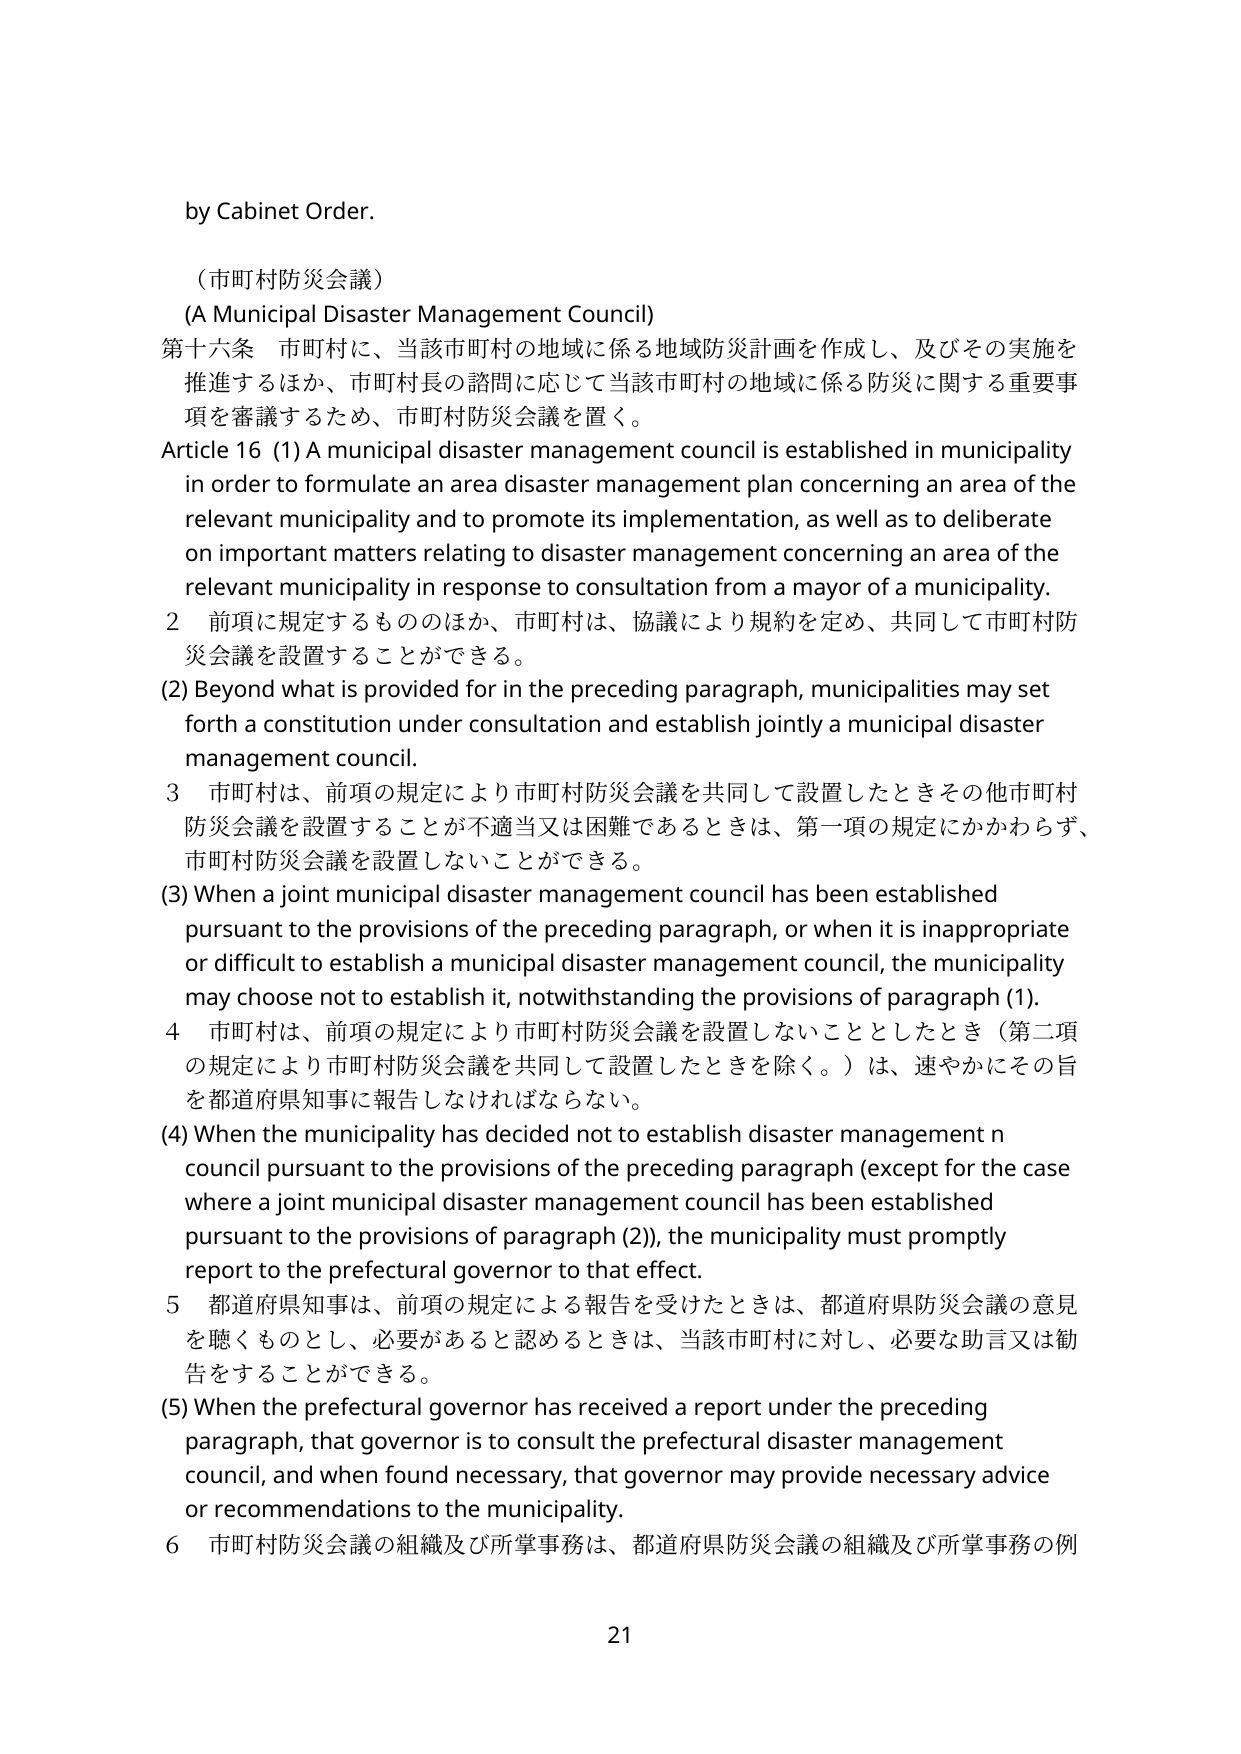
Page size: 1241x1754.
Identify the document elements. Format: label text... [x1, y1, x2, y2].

text (5) When the prefectural governor has received a report under the preceding paragraph, that governor is to consult the prefectural disaster management council, and when found necessary, that governor may provide necessary advice or recommendations to the municipality. [161, 1389, 1079, 1526]
text ３ 市町村は、前項の規定により市町村防災会議を共同して設置したときその他市町村防災会議を設置することが不適当又は困難であるときは、第一項の規定にかかわらず、市町村防災会議を設置しないことができる。 [161, 774, 1079, 877]
text (4) When the municipality has decided not to establish disaster management n council pursuant to the provisions of the preceding paragraph (except for the case where a joint municipal disaster management council has been established pursuant to the provisions of paragraph (2)), the municipality must promptly report to the prefectural governor to that effect. [161, 1116, 1079, 1287]
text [161, 1526, 1079, 1560]
text （市町村防災会議） [184, 262, 1079, 296]
text (3) When a joint municipal disaster management council has been established pursuant to the provisions of the preceding paragraph, or when it is inappropriate or difficult to establish a municipal disaster management council, the municipality may choose not to establish it, notwithstanding the provisions of paragraph (1). [161, 877, 1079, 1014]
text ４ 市町村は、前項の規定により市町村防災会議を設置しないこととしたとき（第二項の規定により市町村防災会議を共同して設置したときを除く。）は、速やかにその旨を都道府県知事に報告しなければならない。 [161, 1014, 1079, 1116]
text (2) Beyond what is provided for in the preceding paragraph, municipalities may set forth a constitution under consultation and establish jointly a municipal disaster management council. [161, 672, 1079, 774]
text (A Municipal Disaster Management Council) [184, 296, 1079, 330]
text ２ 前項に規定するもののほか、市町村は、協議により規約を定め、共同して市町村防災会議を設置することができる。 [161, 604, 1079, 672]
text 第十六条 市町村に、当該市町村の地域に係る地域防災計画を作成し、及びその実施を推進するほか、市町村長の諮問に応じて当該市町村の地域に係る防災に関する重要事項を審議するため、市町村防災会議を置く。 [161, 330, 1079, 433]
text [161, 194, 1079, 228]
text ５ 都道府県知事は、前項の規定による報告を受けたときは、都道府県防災会議の意見を聴くものとし、必要があると認めるときは、当該市町村に対し、必要な助言又は勧告をすることができる。 [161, 1287, 1079, 1389]
text Article 16 (1) A municipal disaster management council is established in municipality in order to formulate an area disaster management plan concerning an area of the relevant municipality and to promote its implementation, as well as to deliberate on important matters relating to disaster management concerning an area of the relevant municipality in response to consultation from a mayor of a municipality. [161, 433, 1079, 604]
